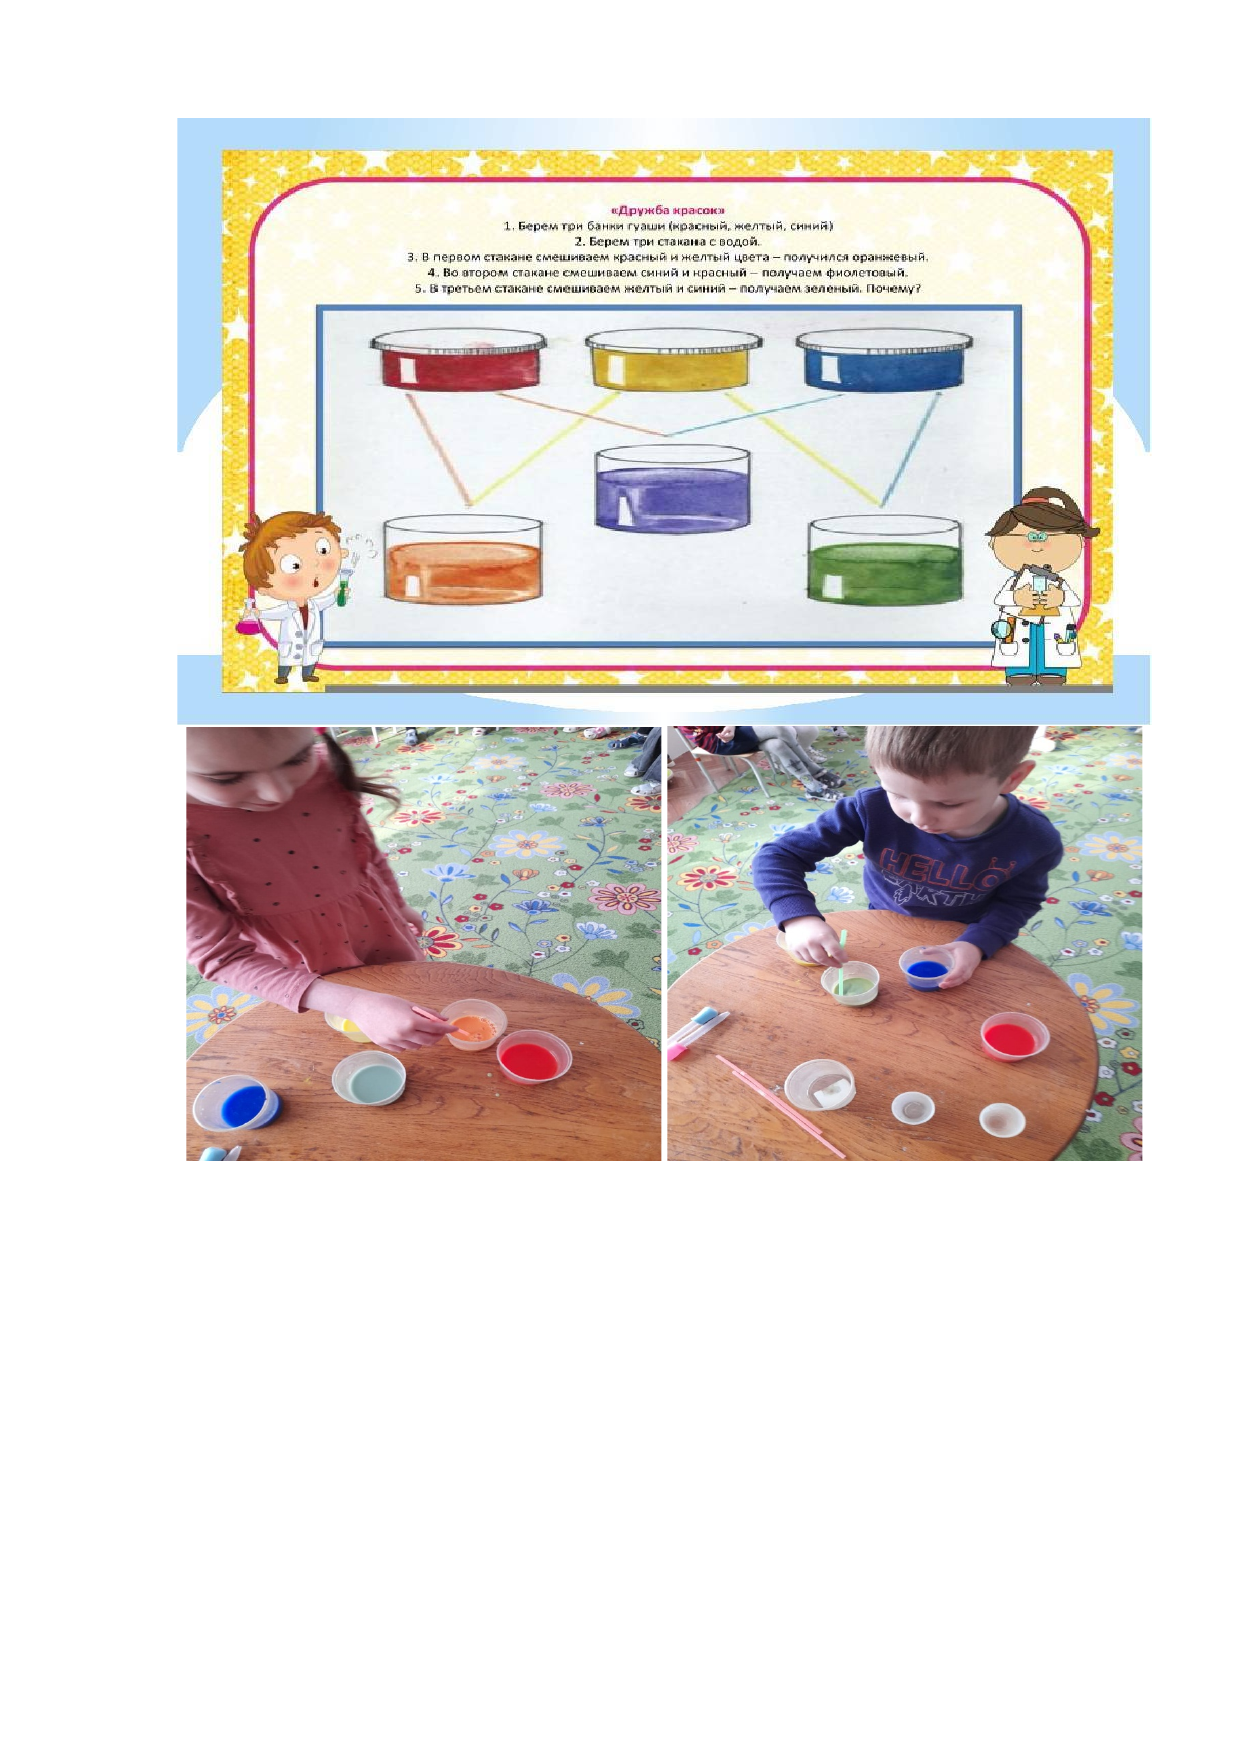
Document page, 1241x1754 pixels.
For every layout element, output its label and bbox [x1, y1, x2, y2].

picture [667, 726, 1143, 1161]
picture [186, 727, 662, 1161]
picture [177, 118, 1152, 725]
